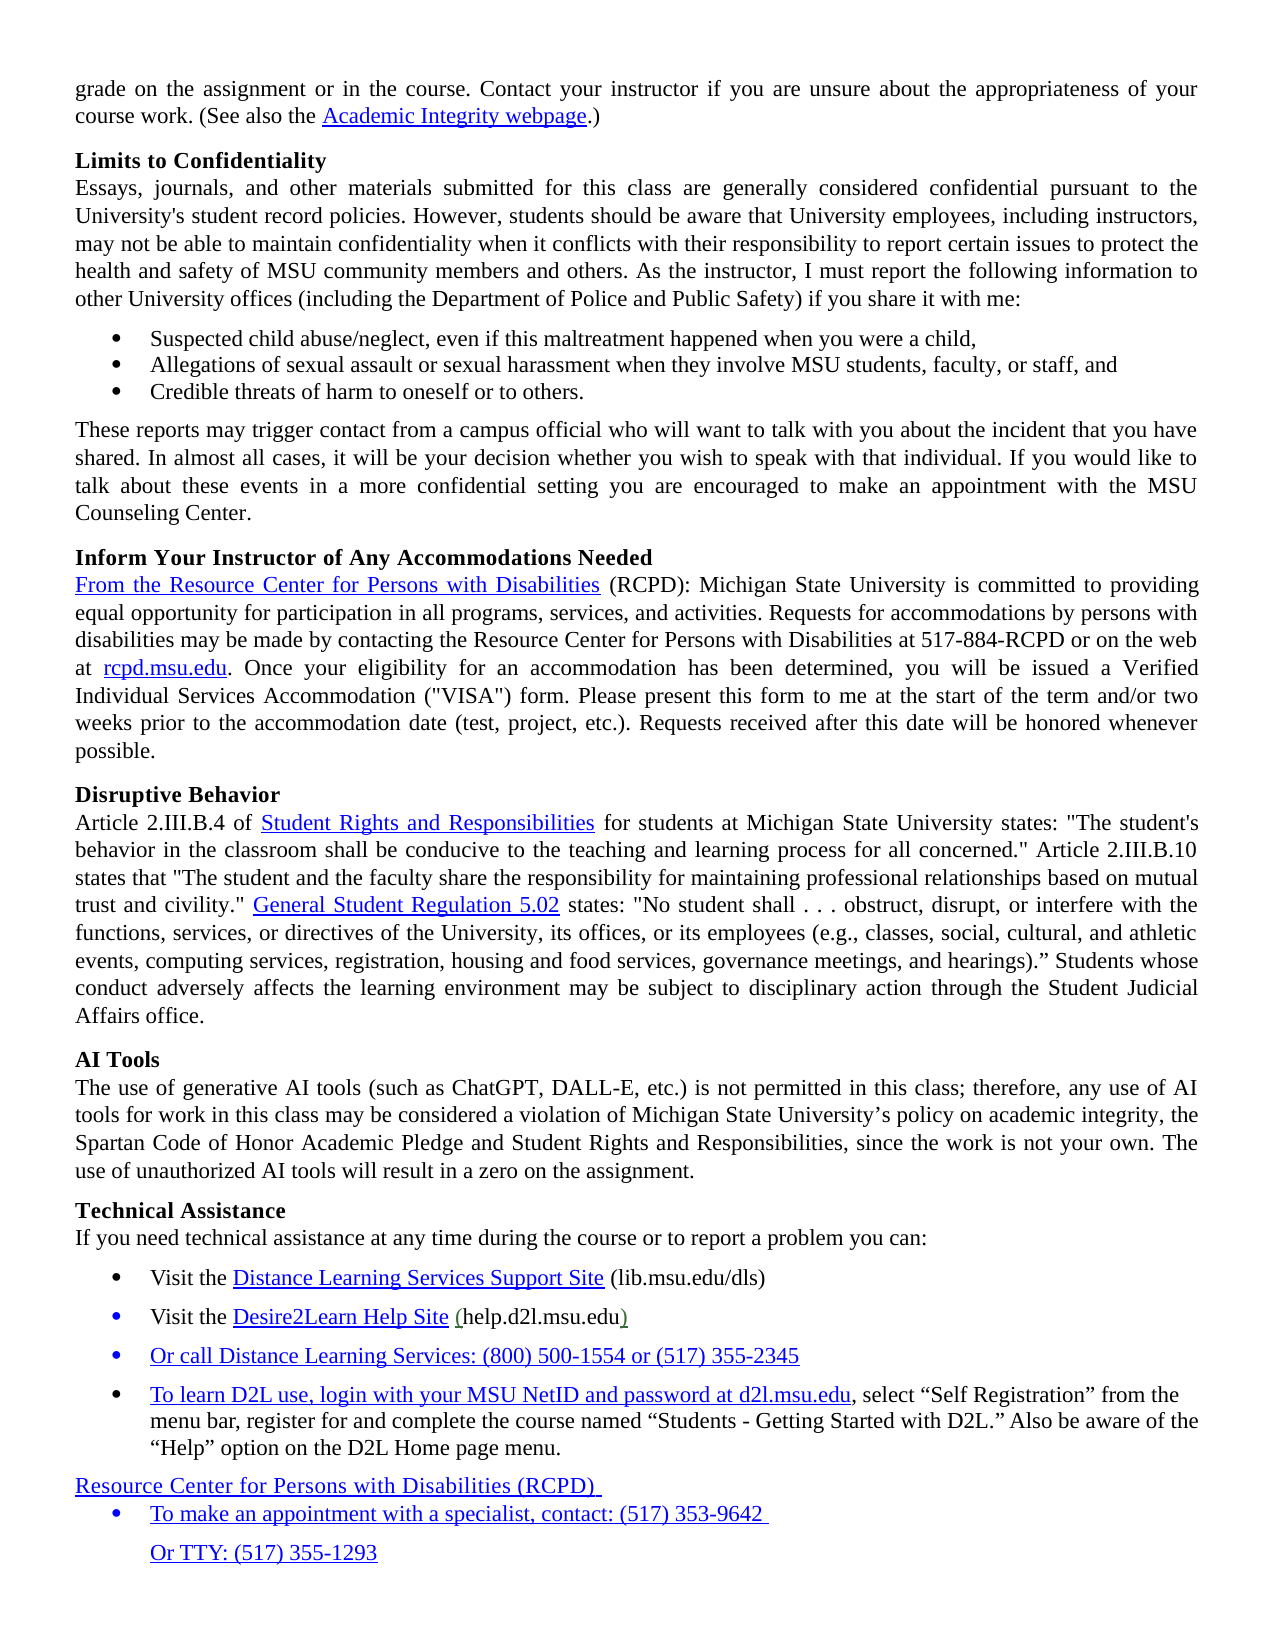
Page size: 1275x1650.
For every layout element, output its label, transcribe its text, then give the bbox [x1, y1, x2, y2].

text The use of generative AI tools (such as ChatGPT, DALL-E, etc.) is not permitted in this class; therefore, any use of AI tools for work in this class may be considered a violation of Michigan State University’s policy on academic integrity, the Spartan Code of Honor Academic Pledge and Student Rights and Responsibilities, since the work is not your own. The use of unauthorized AI tools will result in a zero on the assignment. [75, 1074, 1200, 1183]
subtitle Limits to Confidentiality [75, 147, 1200, 173]
list To learn D2L use, login with your MSU NetID and password at d2l.msu.edu, select “Self Registration” from the menu bar, register for and complete the course named “Students - Getting Started with D2L.” Also be aware of the “Help” option on the D2L Home page menu. [112, 1381, 1200, 1460]
subtitle Technical Assistance [75, 1197, 1200, 1223]
list Or TTY: (517) 355-1293 [150, 1539, 1200, 1565]
text Essays, journals, and other materials submitted for this class are generally considered confidential pursuant to the University's student record policies. However, students should be aware that University employees, including instructors, may not be able to maintain confidentiality when it conflicts with their responsibility to report certain issues to protect the health and safety of MSU community members and others. As the instructor, I must report the following information to other University offices (including the Department of Police and Public Safety) if you share it with me: [75, 174, 1200, 311]
list Credible threats of harm to oneself or to others. [112, 378, 1200, 404]
list Visit the Distance Learning Services Support Site (lib.msu.edu/dls) [112, 1264, 1200, 1291]
text If you need technical assistance at any time during the course or to report a problem you can: [75, 1224, 1200, 1251]
list Or call Distance Learning Services: (800) 500-1554 or (517) 355-2345 [112, 1342, 1200, 1368]
list Visit the Desire2Learn Help Site (help.d2l.msu.edu) [112, 1303, 1200, 1330]
list Suspected child abuse/neglect, even if this maltreatment happened when you were a child, [112, 325, 1200, 351]
list Allegations of sexual assault or sexual harassment when they involve MSU students, faculty, or staff, and [112, 351, 1200, 378]
subtitle Disruptive Behavior [75, 781, 1200, 807]
subtitle Resource Center for Persons with Disabilities (RCPD) [75, 1473, 1200, 1499]
subtitle Inform Your Instructor of Any Accommodations Needed [75, 544, 1200, 570]
list To make an appointment with a specialist, contact: (517) 353-9642 [112, 1500, 1200, 1527]
text These reports may trigger contact from a campus official who will want to talk with you about the incident that you have shared. In almost all cases, it will be your decision whether you wish to speak with that individual. If you would like to talk about these events in a more confidential setting you are encouraged to make an appointment with the MSU Counseling Center. [75, 417, 1200, 526]
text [75, 75, 1200, 129]
text AI Tools [75, 1046, 1200, 1073]
text Article 2.III.B.4 of Student Rights and Responsibilities for students at Michigan State University states: "The student's behavior in the classroom shall be conducive to the teaching and learning process for all concerned." Article 2.III.B.10 states that "The student and the faculty share the responsibility for maintaining professional relationships based on mutual trust and civility." General Student Regulation 5.02 states: "No student shall . . . obstruct, disrupt, or interfere with the functions, services, or directives of the University, its offices, or its employees (e.g., classes, social, cultural, and athletic events, computing services, registration, housing and food services, governance meetings, and hearings).” Students whose conduct adversely affects the learning environment may be subject to disciplinary action through the Student Judicial Affairs office. [75, 809, 1200, 1028]
text From the Resource Center for Persons with Disabilities (RCPD): Michigan State University is committed to providing equal opportunity for participation in all programs, services, and activities. Requests for accommodations by persons with disabilities may be made by contacting the Resource Center for Persons with Disabilities at 517-884-RCPD or on the web at rcpd.msu.edu. Once your eligibility for an accommodation has been determined, you will be issued a Verified Individual Services Accommodation ("VISA") form. Please present this form to me at the start of the term and/or two weeks prior to the accommodation date (test, project, etc.). Requests received after this date will be honored whenever possible. [75, 571, 1200, 763]
